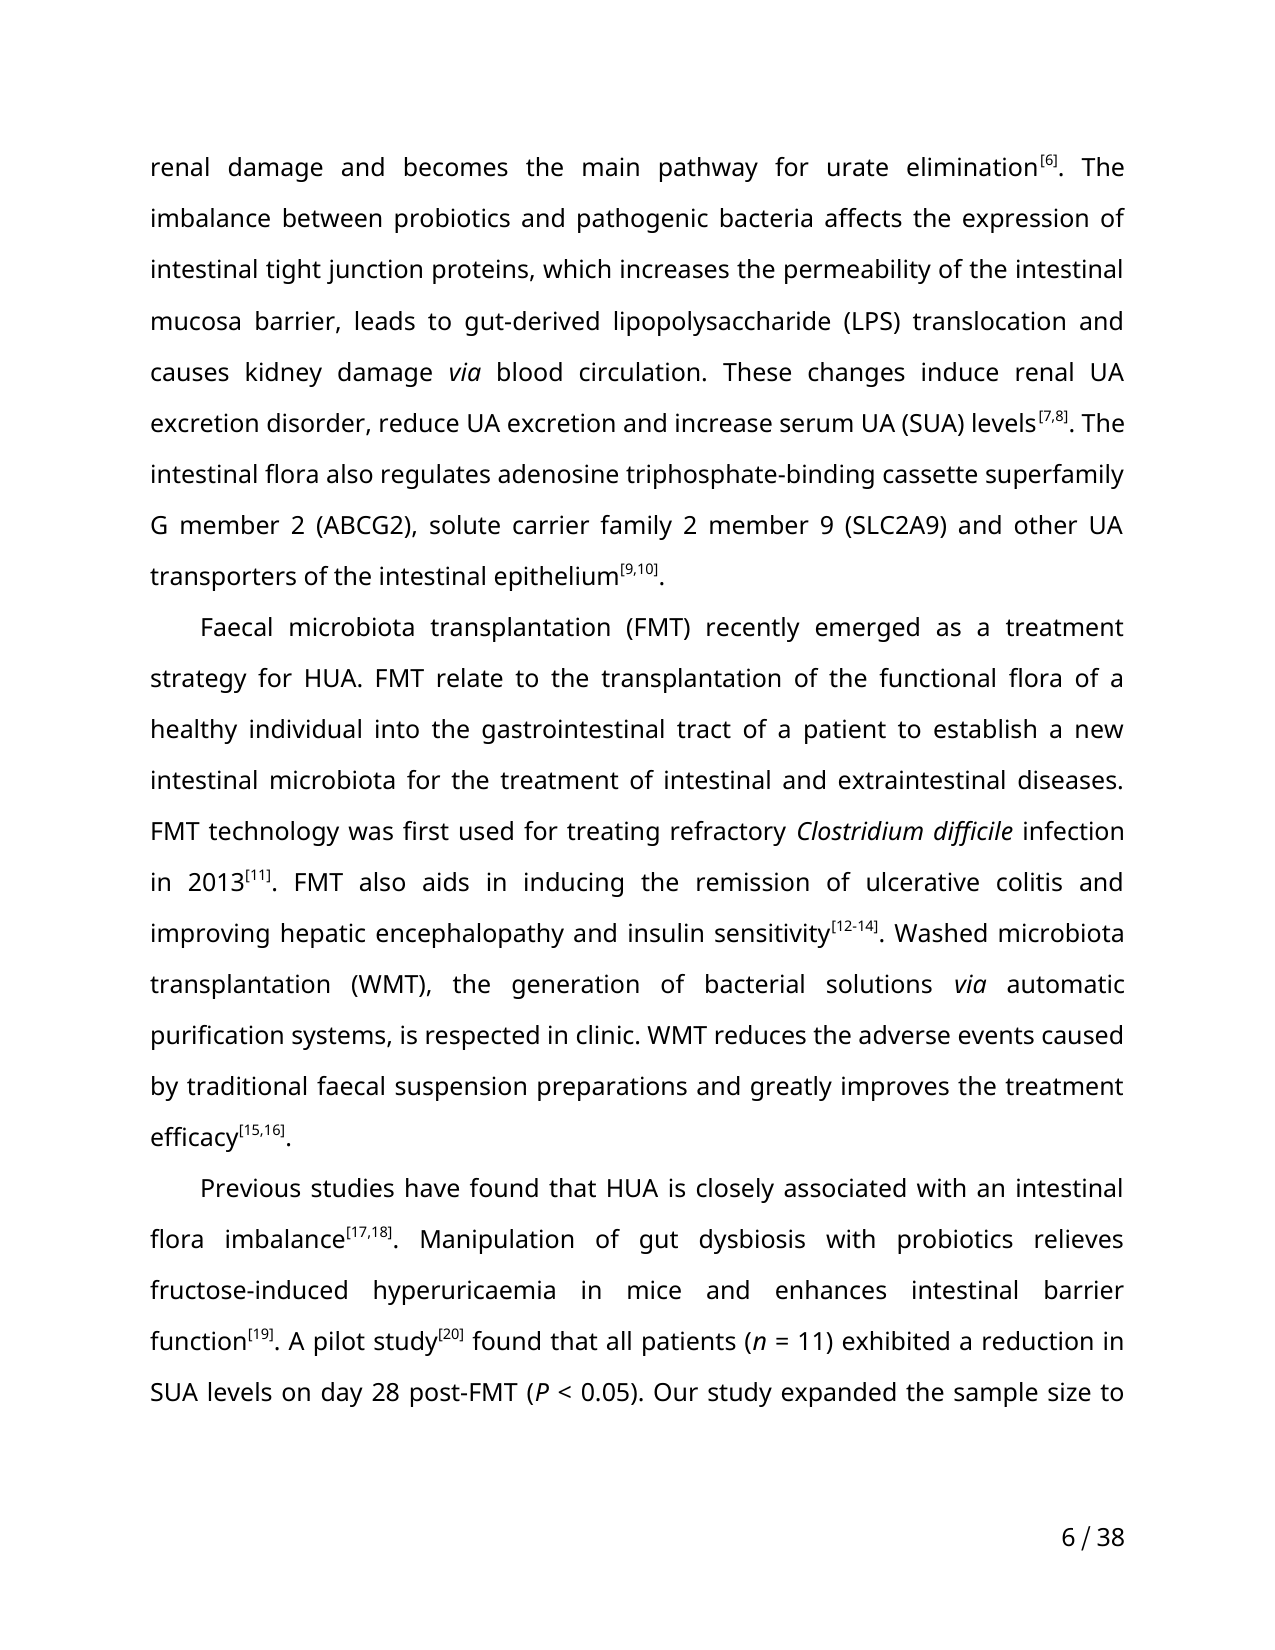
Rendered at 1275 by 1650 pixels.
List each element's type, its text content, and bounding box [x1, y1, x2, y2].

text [150, 1171, 1125, 1409]
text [150, 150, 1125, 592]
text Faecal microbiota transplantation (FMT) recently emerged as a treatment strategy for HUA. FMT relate to the transplantation of the functional flora of a healthy individual into the gastrointestinal tract of a patient to establish a new intestinal microbiota for the treatment of intestinal and extraintestinal diseases. FMT technology was first used for treating refractory Clostridium difficile infection in 2013[11]. FMT also aids in inducing the remission of ulcerative colitis and improving hepatic encephalopathy and insulin sensitivity[12-14]. Washed microbiota transplantation (WMT), the generation of bacterial solutions via automatic purification systems, is respected in clinic. WMT reduces the adverse events caused by traditional faecal suspension preparations and greatly improves the treatment efficacy[15,16]. [150, 609, 1125, 1154]
